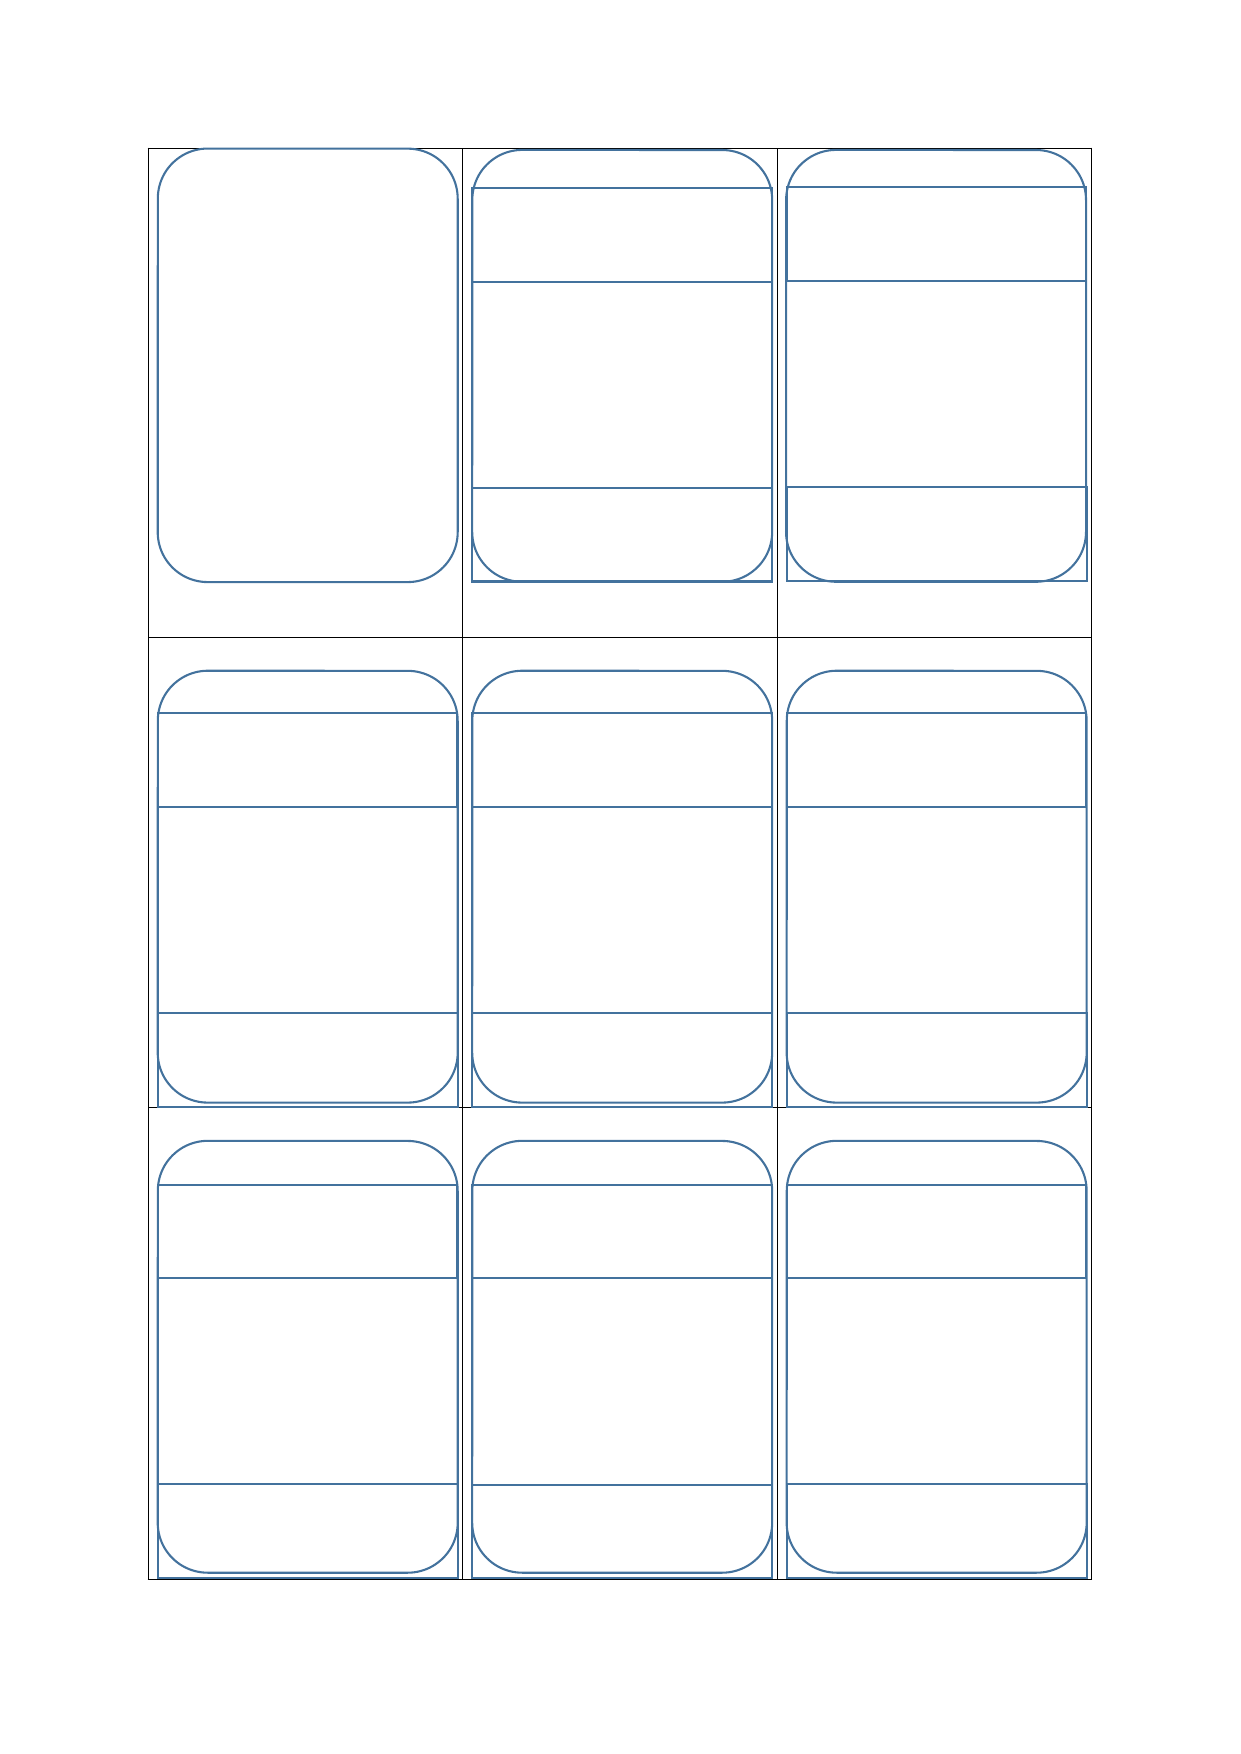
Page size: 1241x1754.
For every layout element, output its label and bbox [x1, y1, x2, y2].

table_header [463, 149, 777, 637]
table_cell [149, 1108, 462, 1578]
table_cell [463, 1108, 777, 1578]
table_cell [778, 638, 1091, 1107]
table_cell [463, 638, 777, 1107]
table_header [149, 149, 462, 637]
table_header [778, 149, 1091, 637]
table_cell [149, 638, 462, 1107]
table_cell [778, 1108, 1091, 1578]
